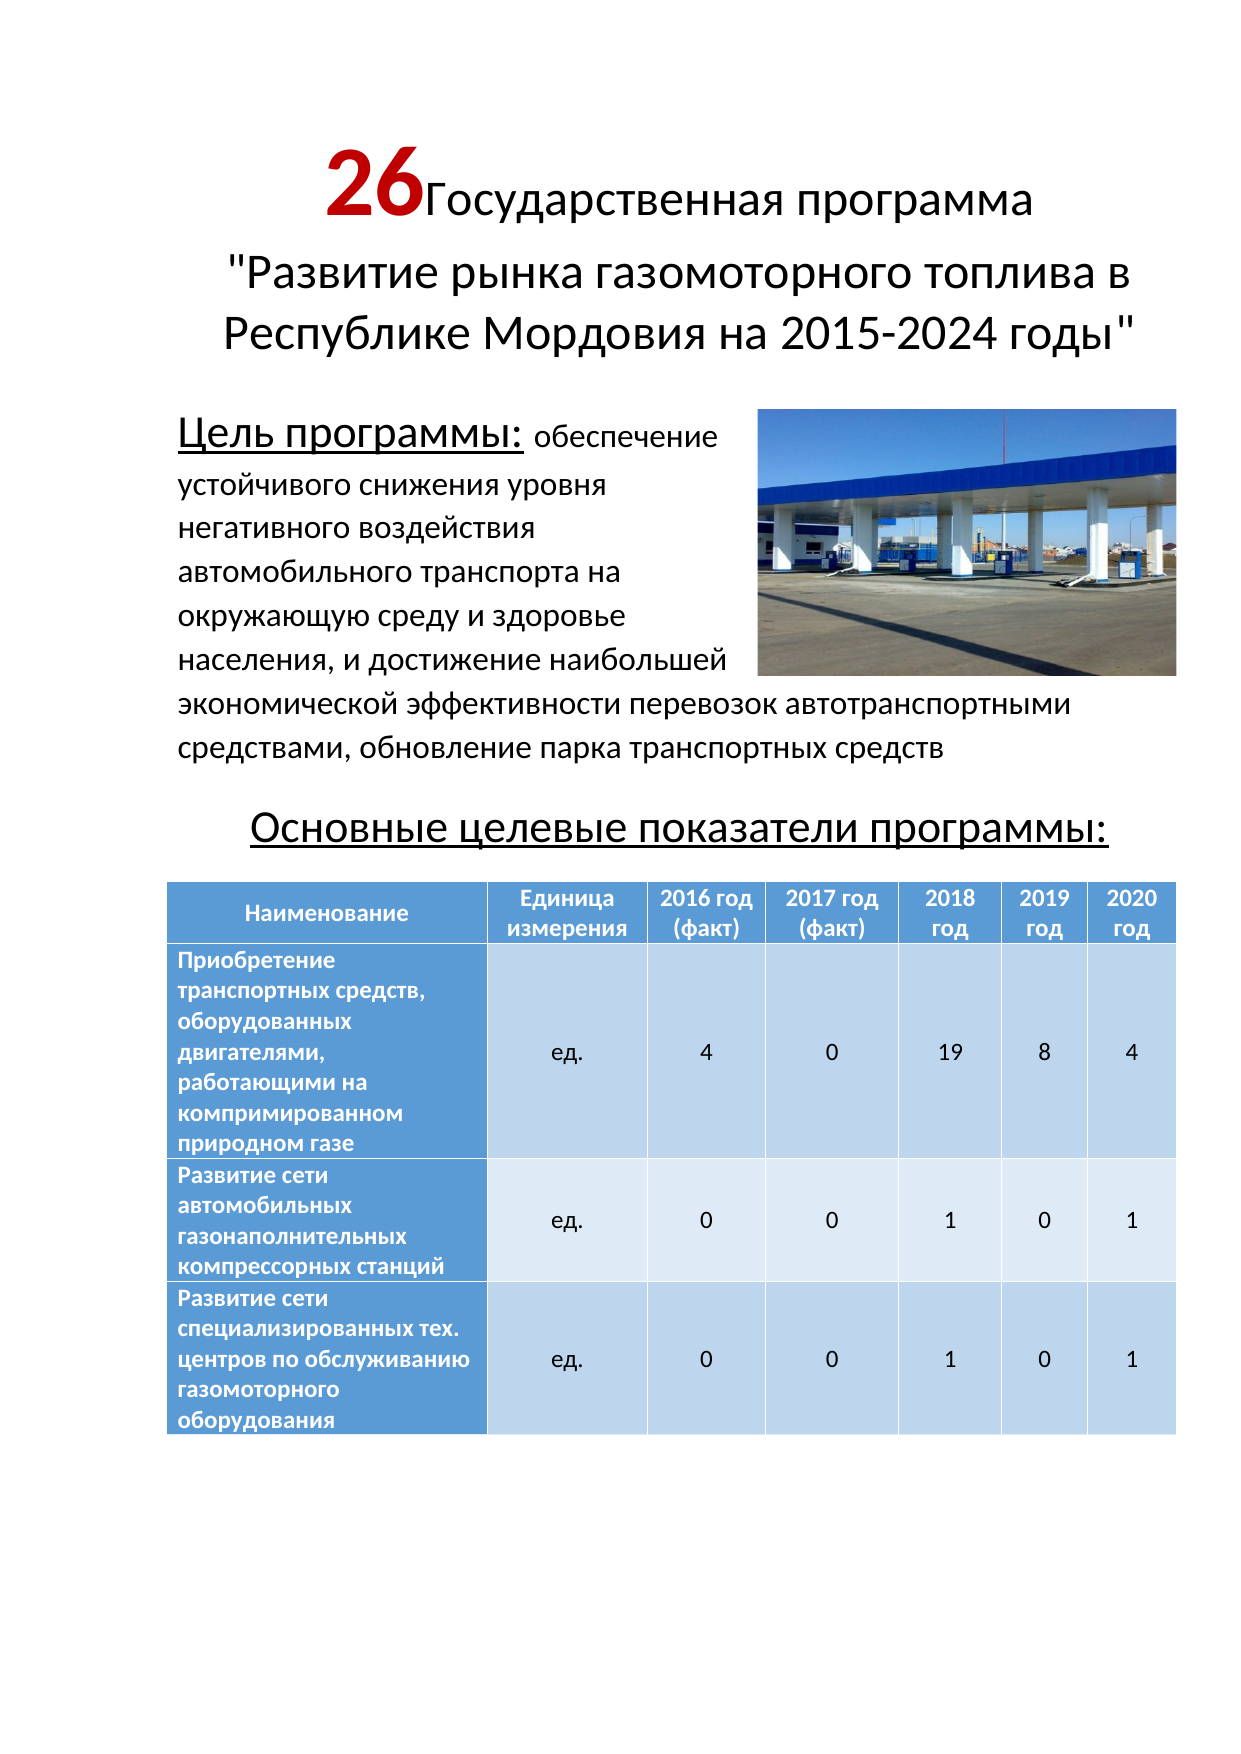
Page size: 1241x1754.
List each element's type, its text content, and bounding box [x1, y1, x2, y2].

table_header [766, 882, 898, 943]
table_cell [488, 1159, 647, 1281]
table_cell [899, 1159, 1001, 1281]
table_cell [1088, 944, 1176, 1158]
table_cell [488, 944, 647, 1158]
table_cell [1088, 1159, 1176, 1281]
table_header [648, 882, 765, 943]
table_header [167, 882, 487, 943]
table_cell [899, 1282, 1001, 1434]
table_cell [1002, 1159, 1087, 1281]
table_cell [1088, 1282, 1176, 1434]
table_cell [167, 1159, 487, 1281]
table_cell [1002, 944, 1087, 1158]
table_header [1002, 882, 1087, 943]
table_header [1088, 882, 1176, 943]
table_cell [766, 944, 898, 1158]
picture [757, 409, 1177, 675]
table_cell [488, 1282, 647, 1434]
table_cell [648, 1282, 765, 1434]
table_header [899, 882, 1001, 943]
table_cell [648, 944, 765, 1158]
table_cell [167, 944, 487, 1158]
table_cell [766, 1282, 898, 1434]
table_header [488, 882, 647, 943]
text "Развитие рынка газомоторного топлива в Республике Мордовия на 2015-2024 годы" [177, 240, 1181, 362]
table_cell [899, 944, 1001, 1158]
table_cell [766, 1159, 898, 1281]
text Основные целевые показатели программы: [177, 798, 1181, 854]
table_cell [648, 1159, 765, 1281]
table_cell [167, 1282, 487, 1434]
text 26Государственная программа [177, 118, 1181, 240]
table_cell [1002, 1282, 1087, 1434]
